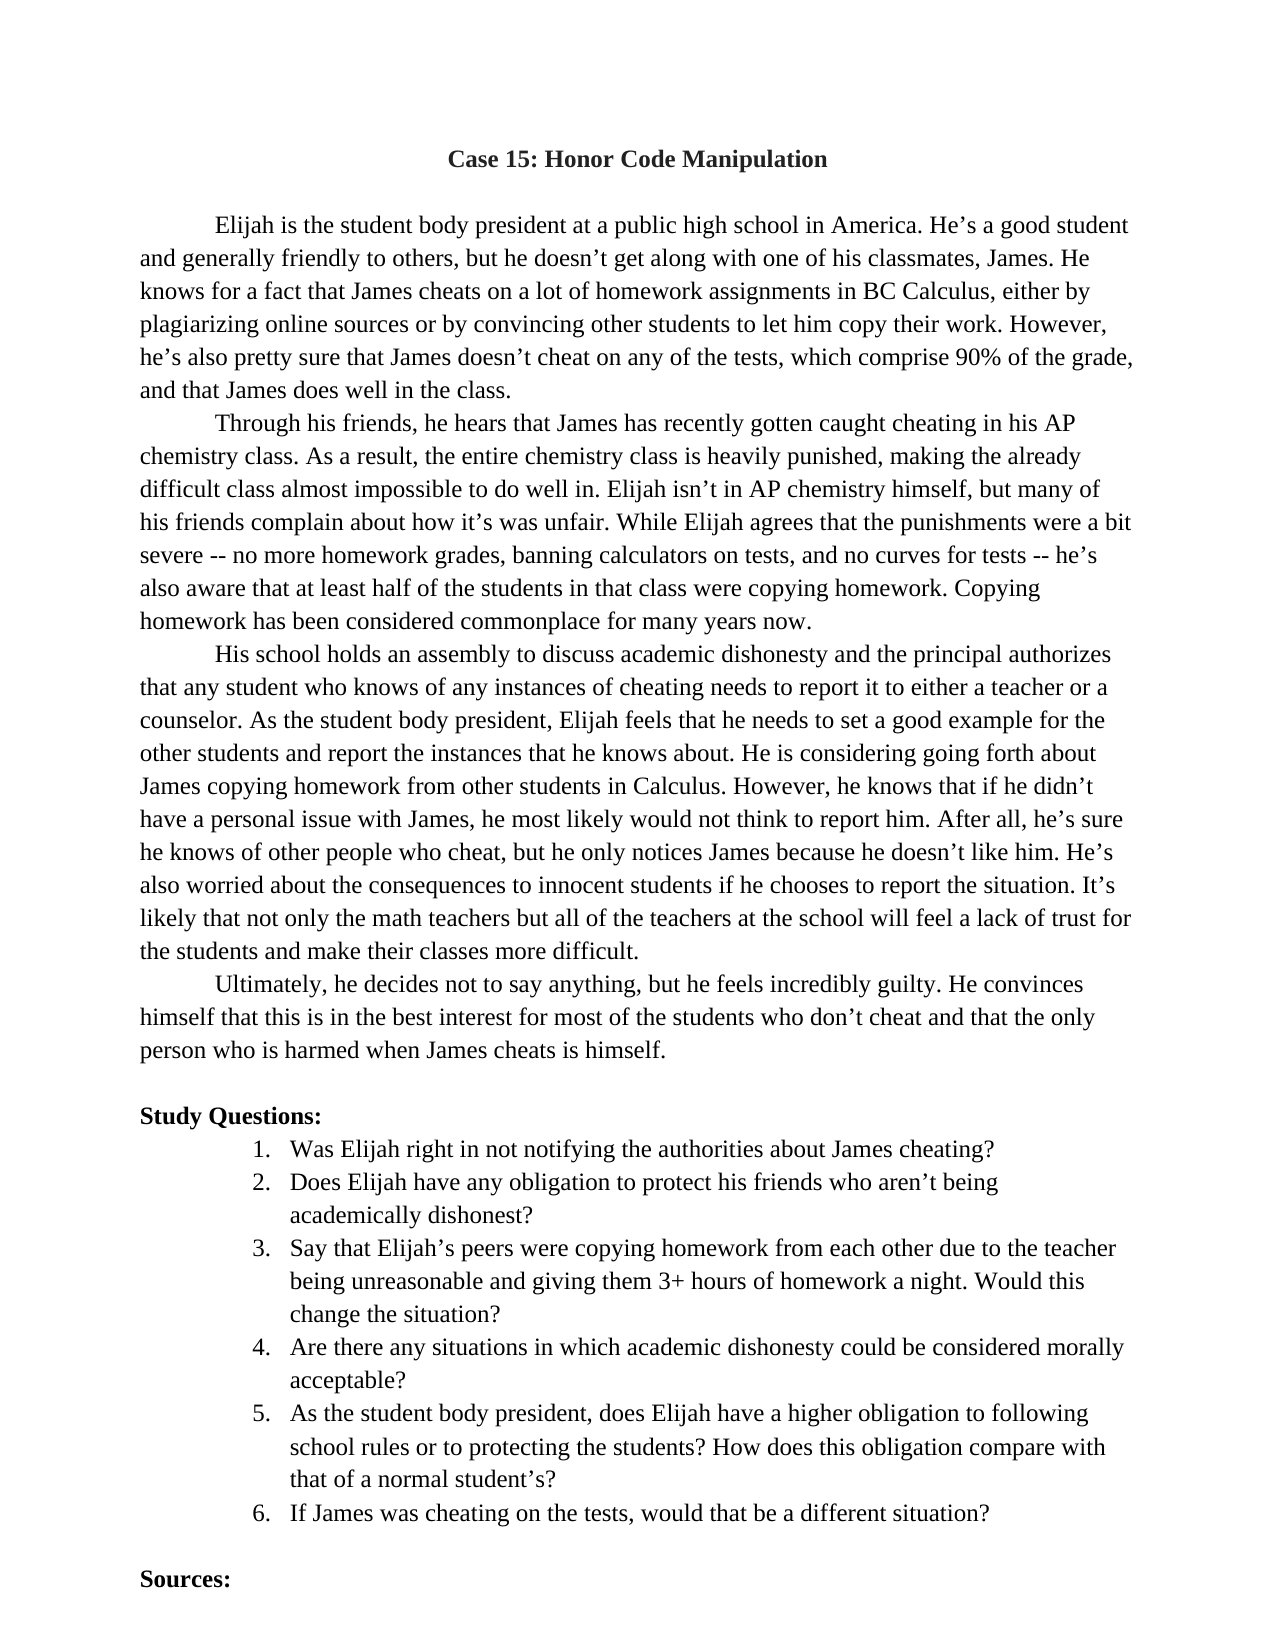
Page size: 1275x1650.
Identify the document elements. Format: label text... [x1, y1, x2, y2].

text Elijah is the student body president at a public high school in America. He’s a good student and generally friendly to others, but he doesn’t get along with one of his classmates, James. He knows for a fact that James cheats on a lot of homework assignments in BC Calculus, either by plagiarizing online sources or by convincing other students to let him copy their work. However, he’s also pretty sure that James doesn’t cheat on any of the tests, which comprise 90% of the grade, and that James does well in the class. [139, 210, 1135, 404]
list Are there any situations in which academic dishonesty could be considered morally acceptable? [252, 1332, 1135, 1394]
text Sources: [139, 1564, 1135, 1592]
list Does Elijah have any obligation to protect his friends who aren’t being academically dishonest? [252, 1167, 1135, 1229]
list Say that Elijah’s peers were copying homework from each other due to the teacher being unreasonable and giving them 3+ hours of homework a night. Would this change the situation? [252, 1233, 1135, 1328]
list If James was cheating on the tests, would that be a different situation? [252, 1498, 1135, 1526]
text His school holds an assembly to discuss academic dishonesty and the principal authorizes that any student who knows of any instances of cheating needs to report it to either a teacher or a counselor. As the student body president, Elijah feels that he needs to set a good example for the other students and report the instances that he knows about. He is considering going forth about James copying homework from other students in Calculus. However, he knows that if he didn’t have a personal issue with James, he most likely would not think to report him. After all, he’s sure he knows of other people who cheat, but he only notices James because he doesn’t like him. He’s also worried about the consequences to innocent students if he chooses to report the situation. It’s likely that not only the math teachers but all of the teachers at the school will feel a lack of trust for the students and make their classes more difficult. [139, 639, 1135, 965]
text Ultimately, he decides not to say anything, but he feels incredibly guilty. He convinces himself that this is in the best interest for most of the students who don’t cheat and that the only person who is harmed when James cheats is himself. [139, 969, 1135, 1064]
text Through his friends, he hears that James has recently gotten caught cheating in his AP chemistry class. As a result, the entire chemistry class is heavily punished, making the already difficult class almost impossible to do well in. Elijah isn’t in AP chemistry himself, but many of his friends complain about how it’s was unfair. While Elijah agrees that the punishments were a bit severe -- no more homework grades, banning calculators on tests, and no curves for tests -- he’s also aware that at least half of the students in that class were copying homework. Copying homework has been considered commonplace for many years now. [139, 408, 1135, 635]
list Was Elijah right in not notifying the authorities about James cheating? [252, 1134, 1135, 1163]
text Study Questions: [139, 1101, 1135, 1130]
text Case 15: Honor Code Manipulation [139, 144, 1135, 172]
list As the student body president, does Elijah have a higher obligation to following school rules or to protecting the students? How does this obligation compare with that of a normal student’s? [252, 1398, 1135, 1493]
